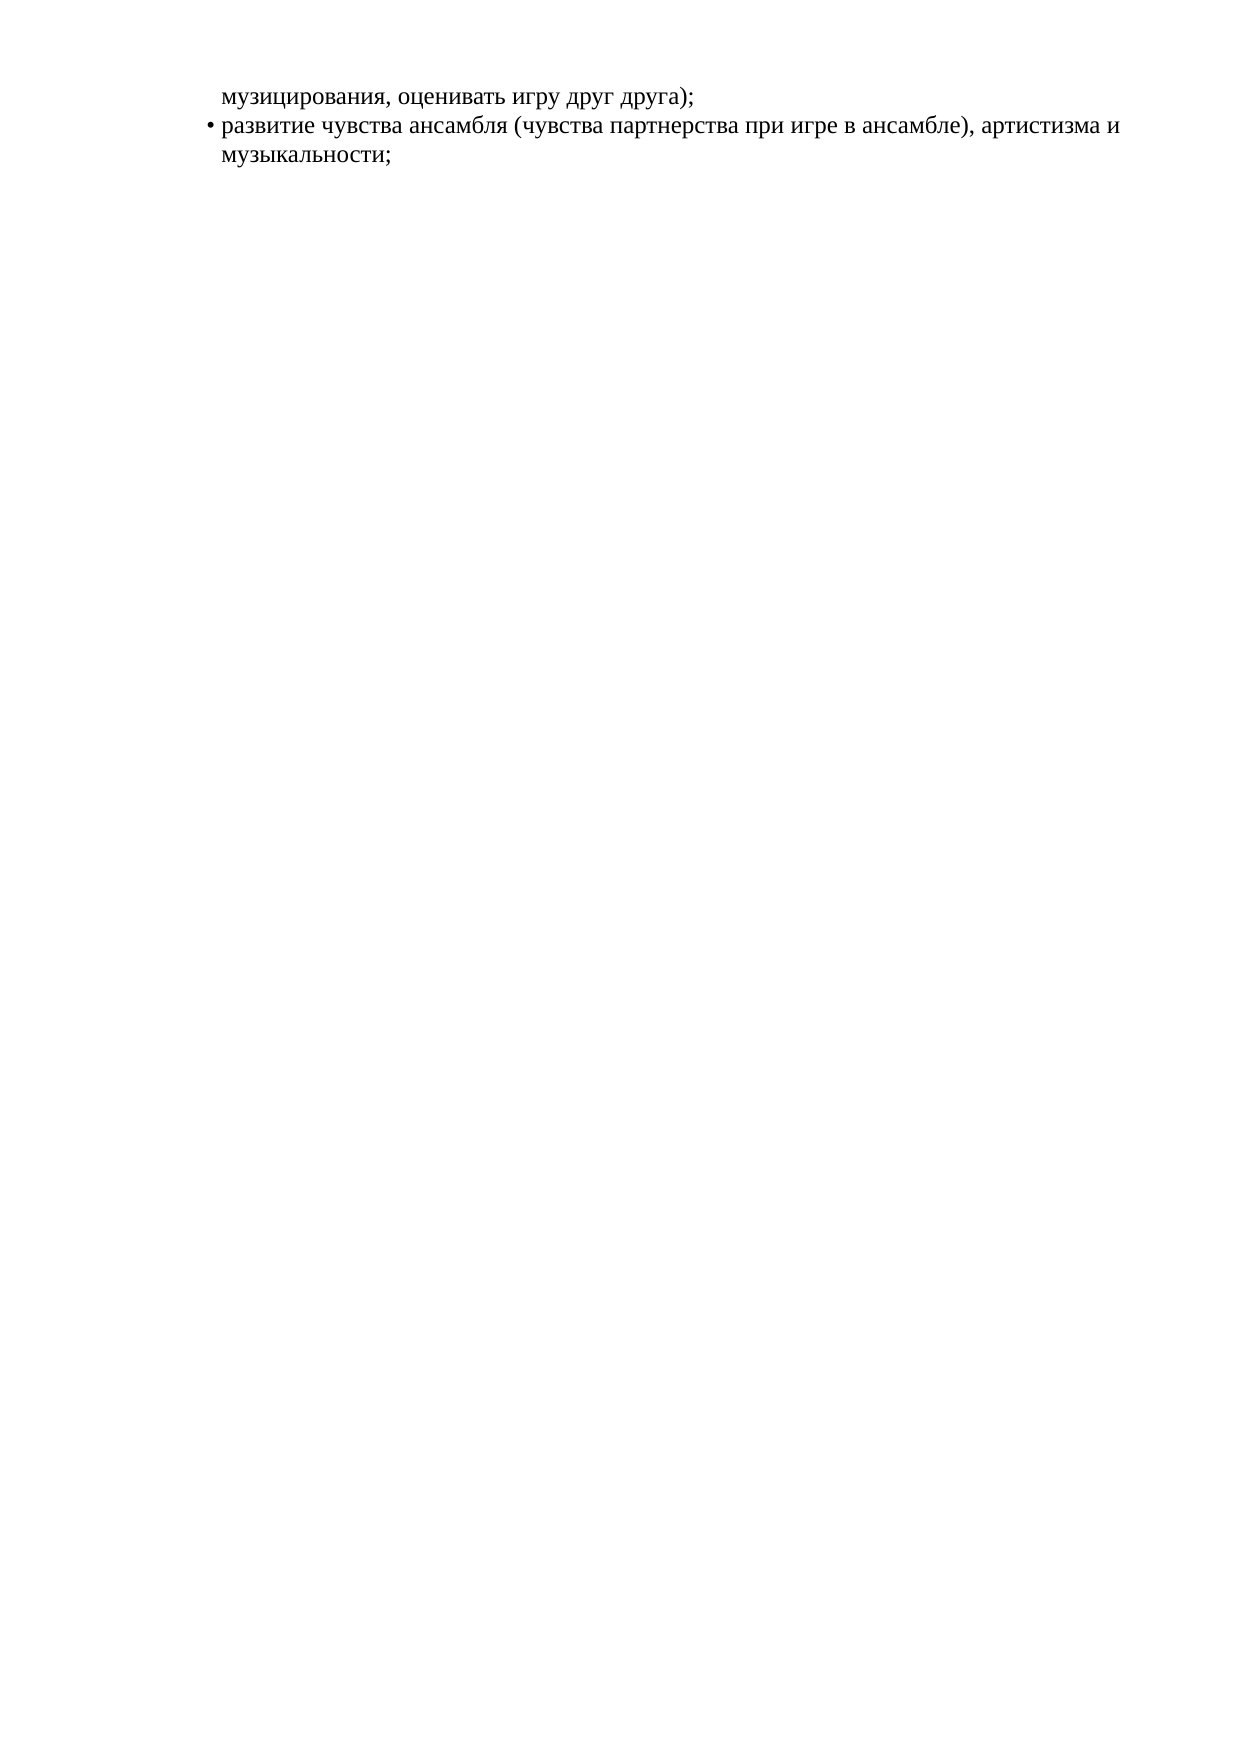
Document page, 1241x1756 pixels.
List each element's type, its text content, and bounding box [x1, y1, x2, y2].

list развитие чувства ансамбля (чувства партнерства при игре в ансамбле), артистизма и музыкальности; [206, 110, 1240, 167]
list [206, 81, 1240, 110]
